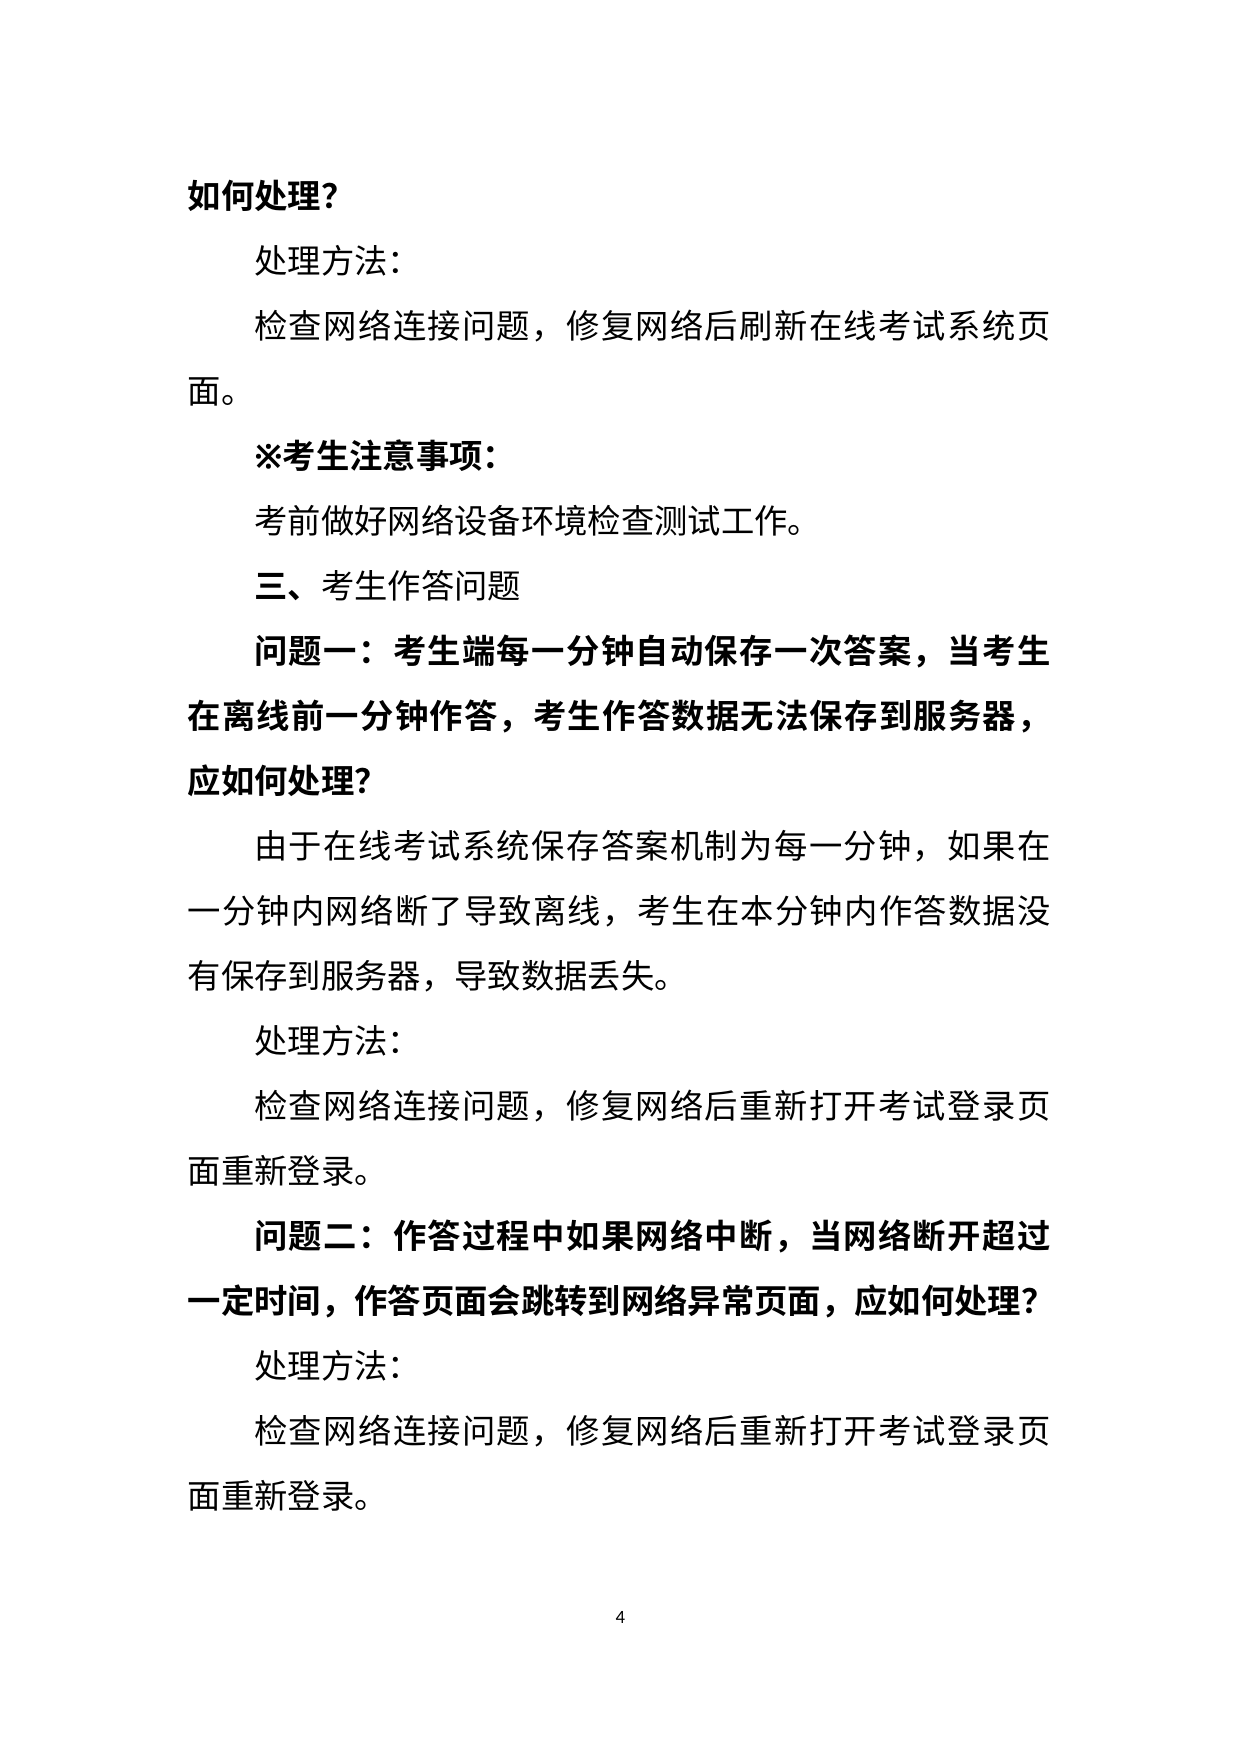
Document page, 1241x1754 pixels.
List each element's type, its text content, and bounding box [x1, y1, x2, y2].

text 处理方法： [187, 227, 1053, 292]
subtitle 三、考生作答问题 [187, 552, 1053, 617]
list 考前做好网络设备环境检查测试工作。 [187, 487, 1053, 552]
text 检查网络连接问题，修复网络后重新打开考试登录页面重新登录。 [187, 1397, 1053, 1527]
list ※考生注意事项： [187, 422, 1053, 487]
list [187, 162, 1053, 227]
text 处理方法： [187, 1007, 1053, 1072]
list 由于在线考试系统保存答案机制为每一分钟，如果在一分钟内网络断了导致离线，考生在本分钟内作答数据没有保存到服务器，导致数据丢失。 [187, 812, 1053, 1007]
list 问题二：作答过程中如果网络中断，当网络断开超过一定时间，作答页面会跳转到网络异常页面，应如何处理？ [187, 1202, 1053, 1332]
text 检查网络连接问题，修复网络后重新打开考试登录页面重新登录。 [187, 1072, 1053, 1202]
list 问题一：考生端每一分钟自动保存一次答案，当考生在离线前一分钟作答，考生作答数据无法保存到服务器，应如何处理？ [187, 617, 1053, 812]
text 检查网络连接问题，修复网络后刷新在线考试系统页面。 [187, 292, 1053, 422]
text 处理方法： [187, 1332, 1053, 1397]
